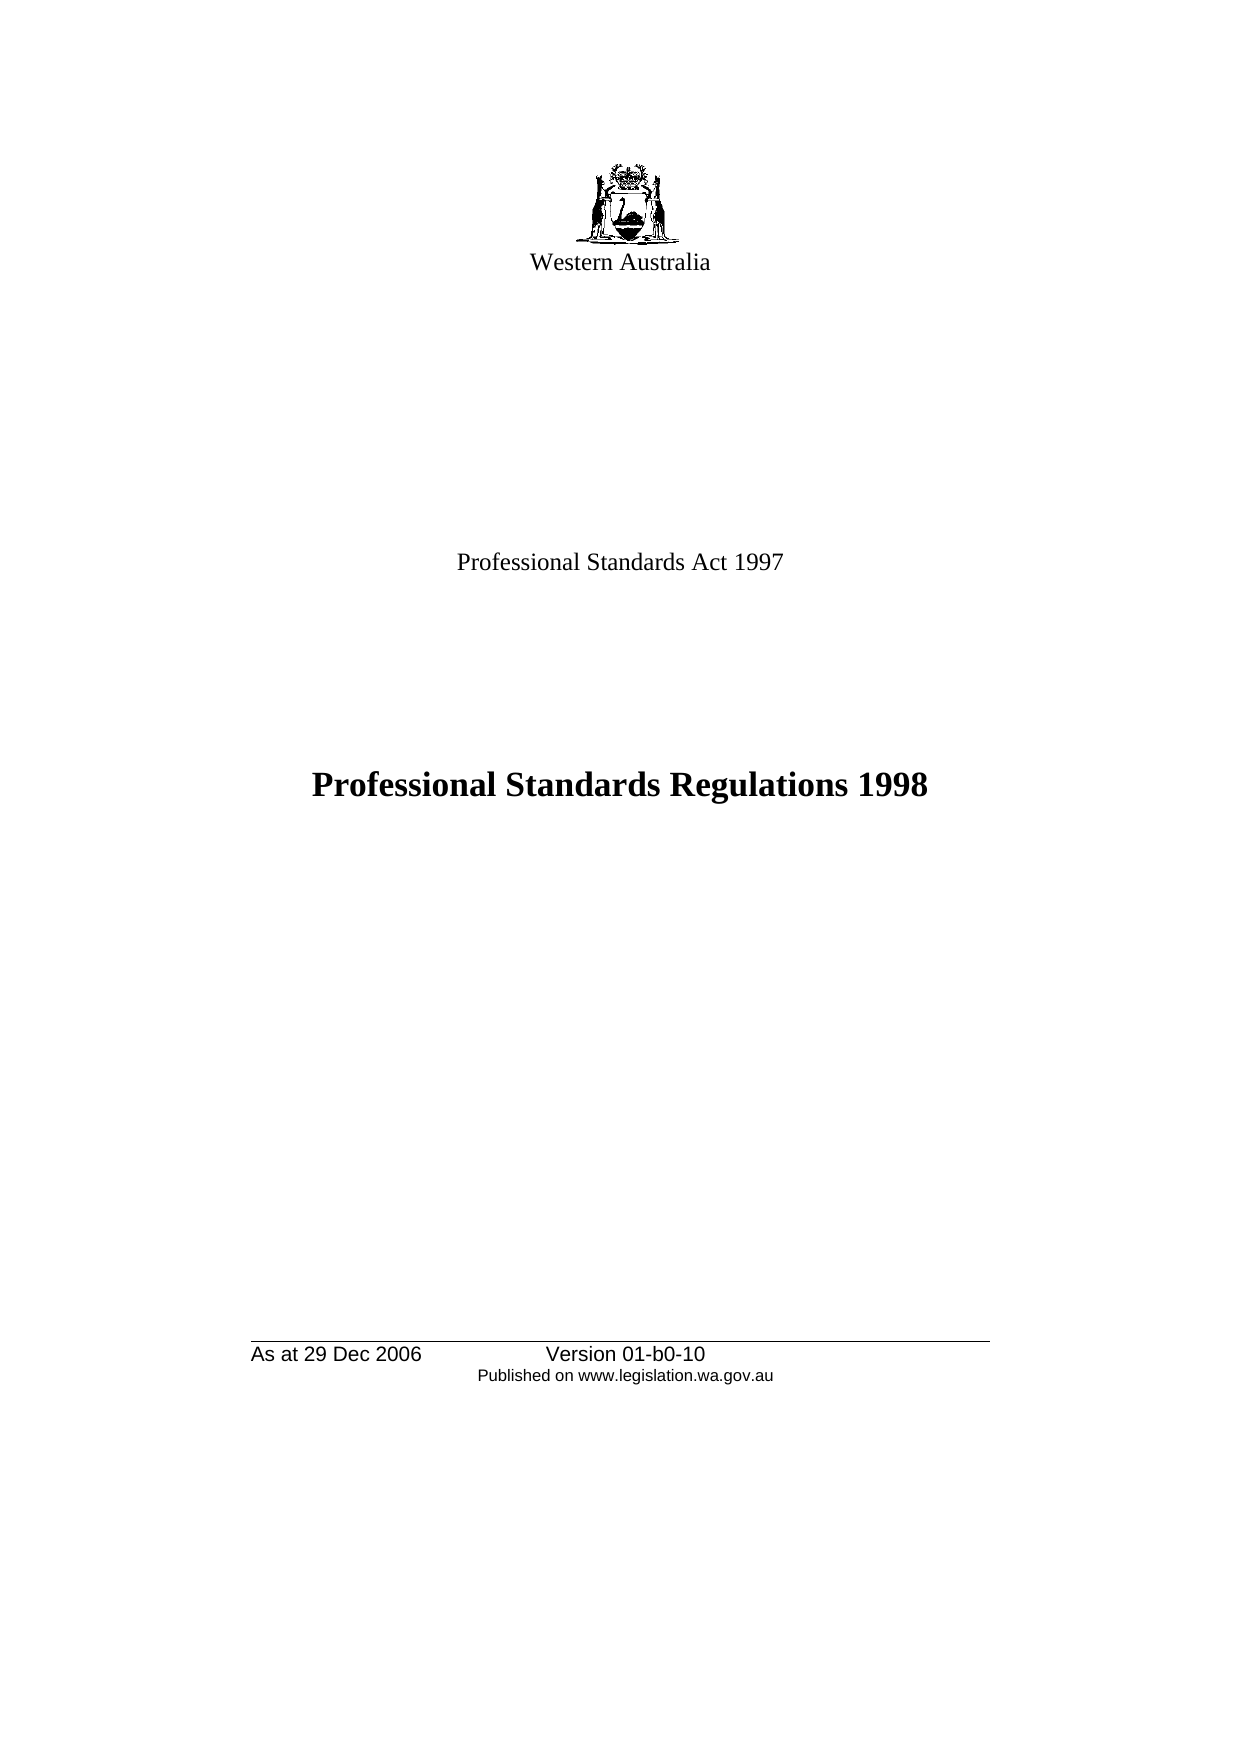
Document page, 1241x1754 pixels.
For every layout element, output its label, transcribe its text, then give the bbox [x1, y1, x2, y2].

text Professional Standards Regulations 1998 [251, 763, 990, 804]
text Professional Standards Act 1997 [251, 547, 990, 576]
picture [575, 162, 679, 246]
text Western Australia [251, 247, 990, 276]
